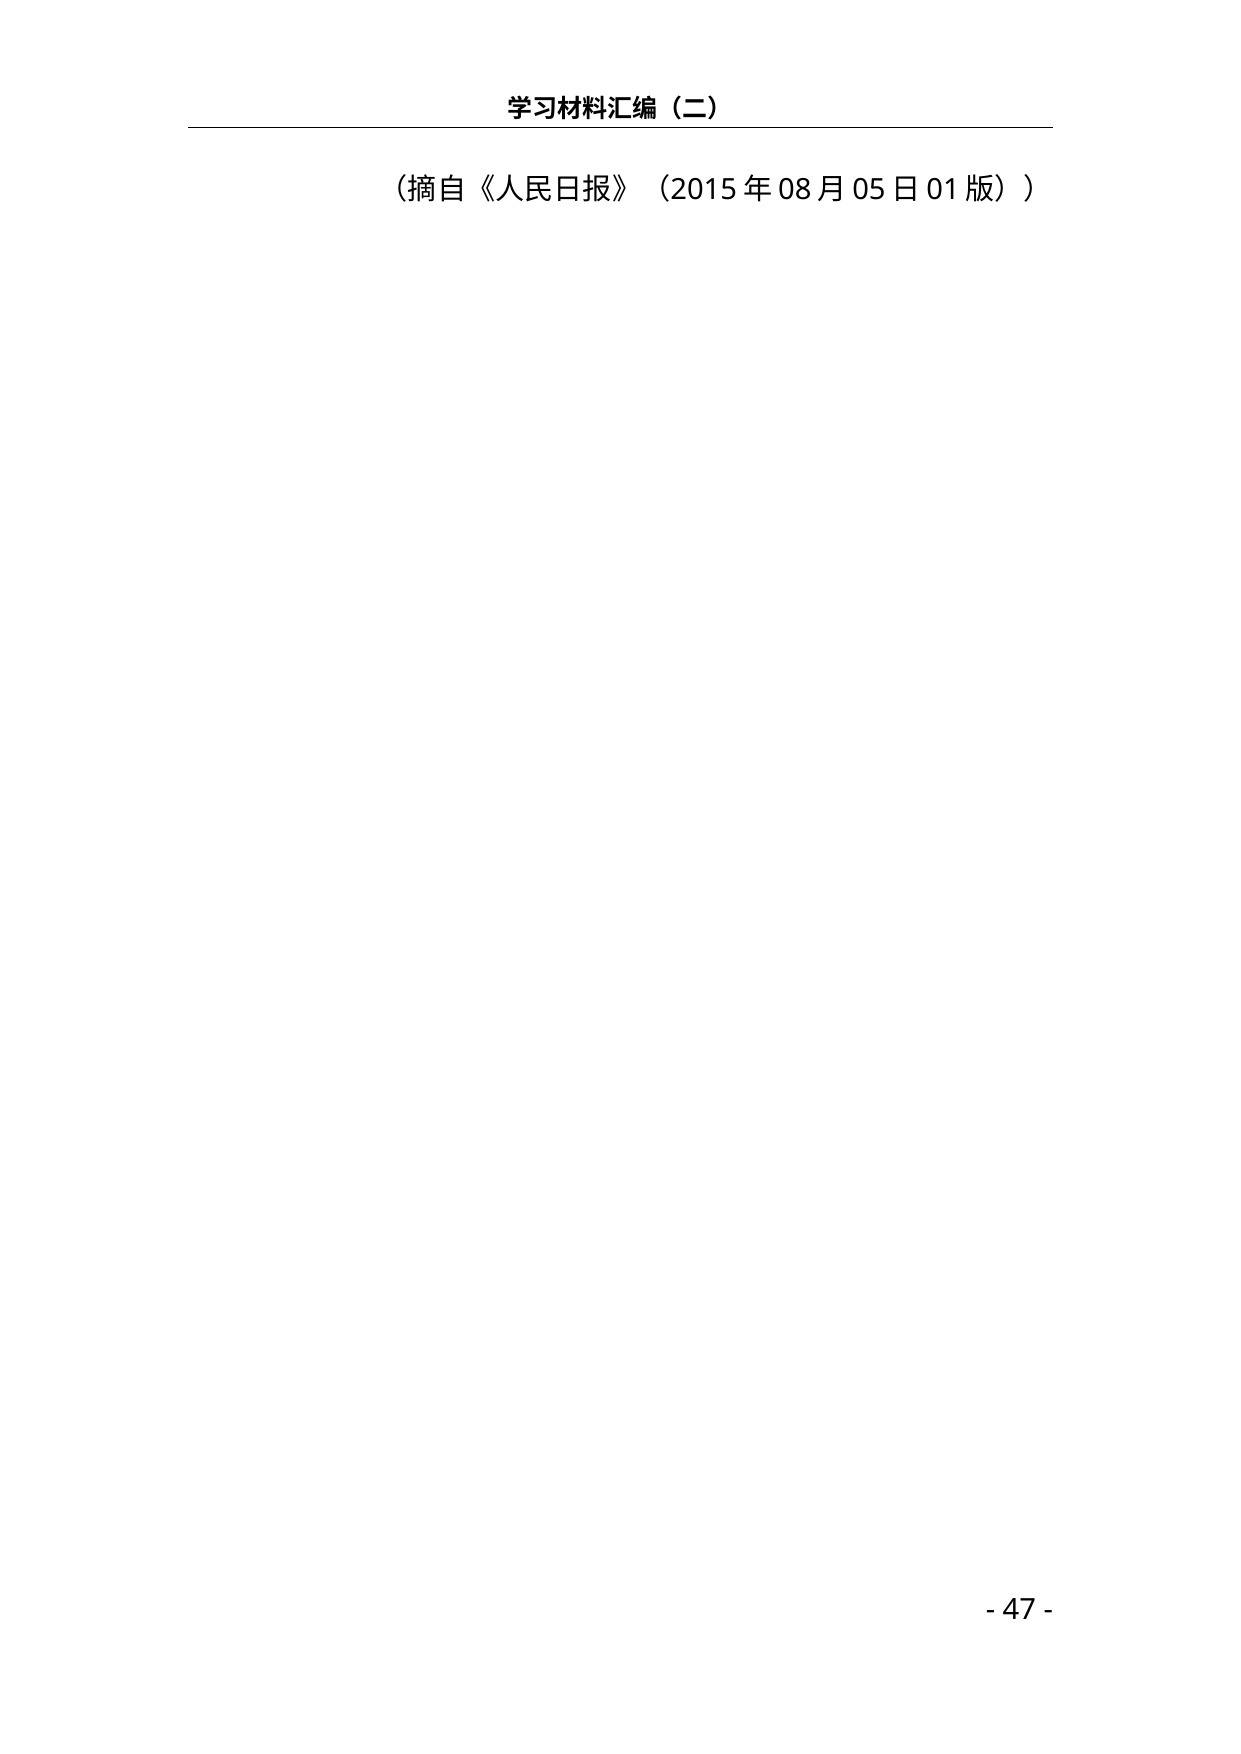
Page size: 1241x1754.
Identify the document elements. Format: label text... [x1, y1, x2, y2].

text （摘自《人民日报》（2015年08月05日01版）） [187, 154, 1053, 219]
